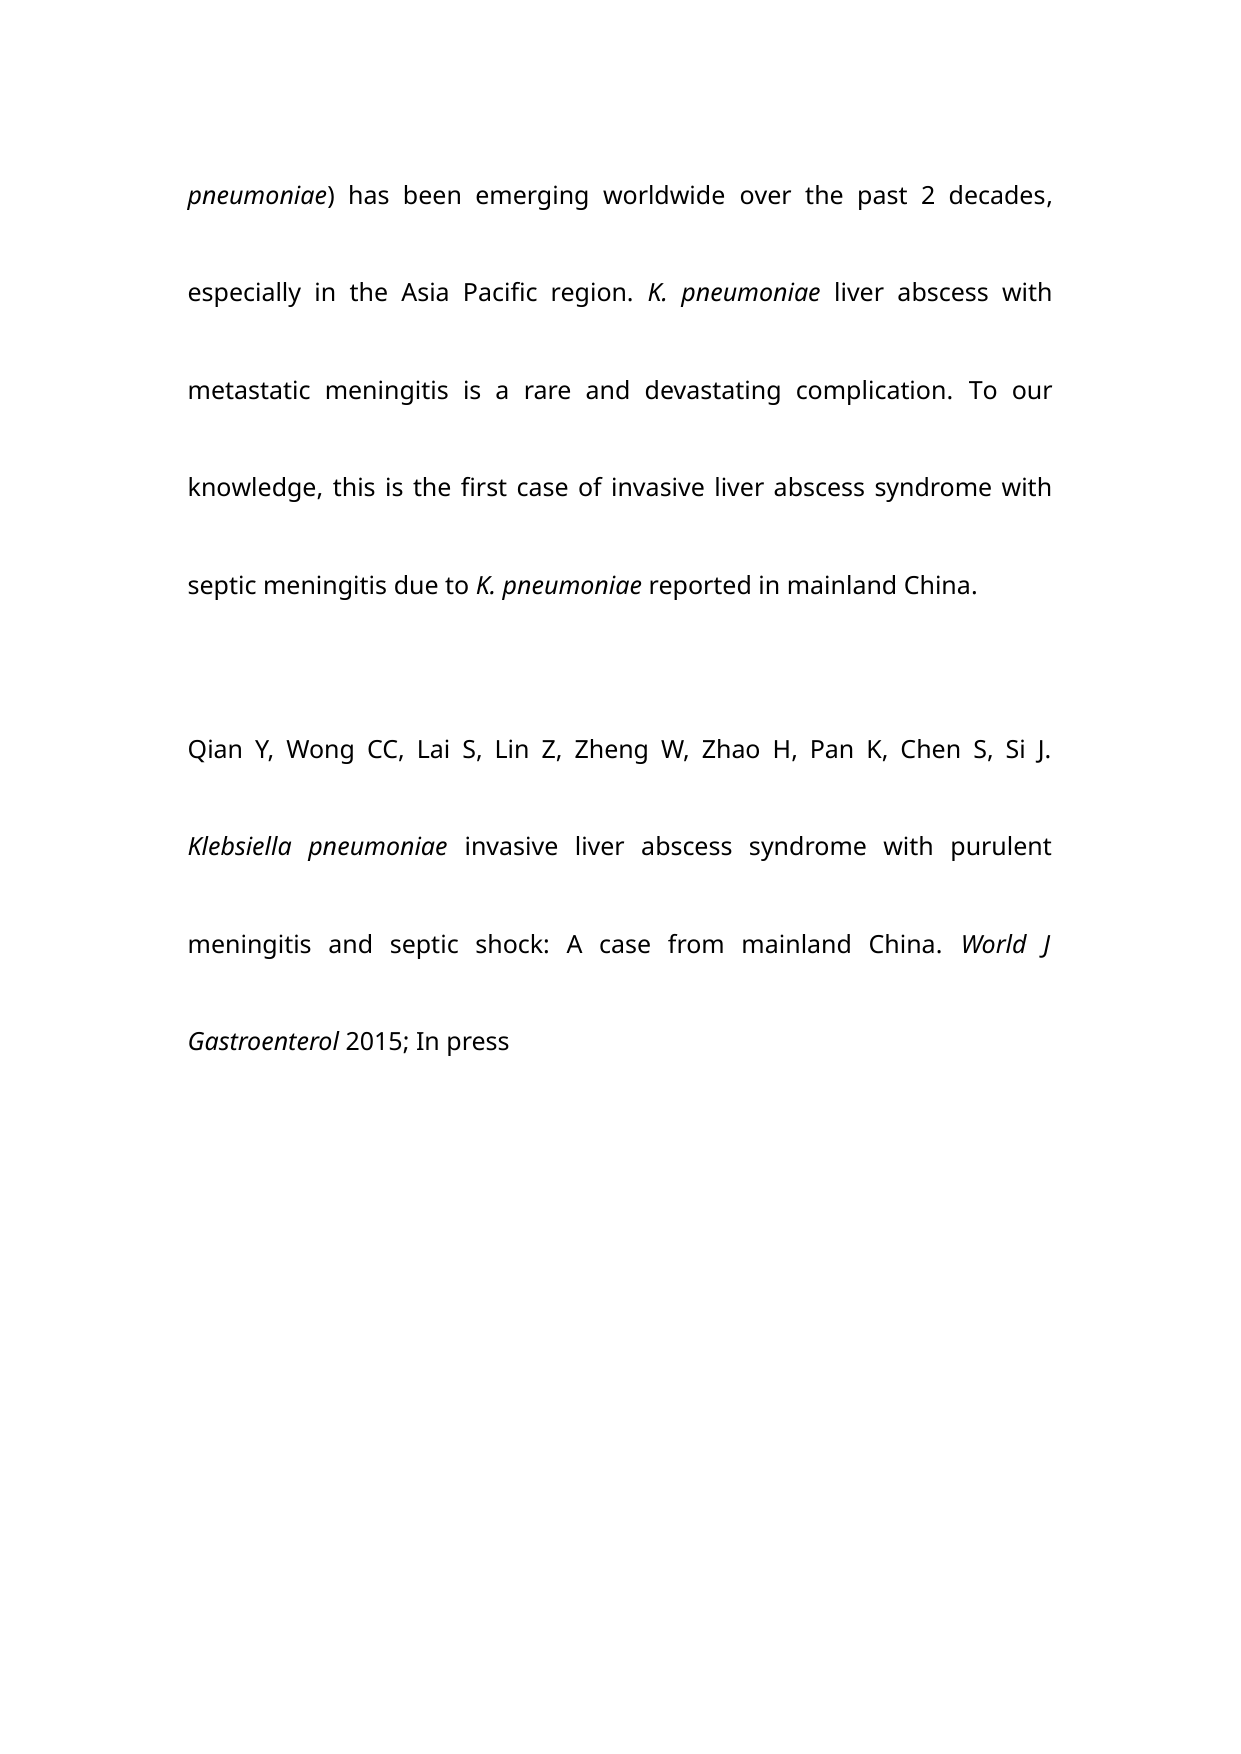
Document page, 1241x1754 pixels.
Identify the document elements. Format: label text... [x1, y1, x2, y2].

text Qian Y, Wong CC, Lai S, Lin Z, Zheng W, Zhao H, Pan K, Chen S, Si J. Klebsiella pneumoniae invasive liver abscess syndrome with purulent meningitis and septic shock: A case from mainland China. World J Gastroenterol 2015; In press [187, 716, 1053, 1073]
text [187, 162, 1053, 617]
